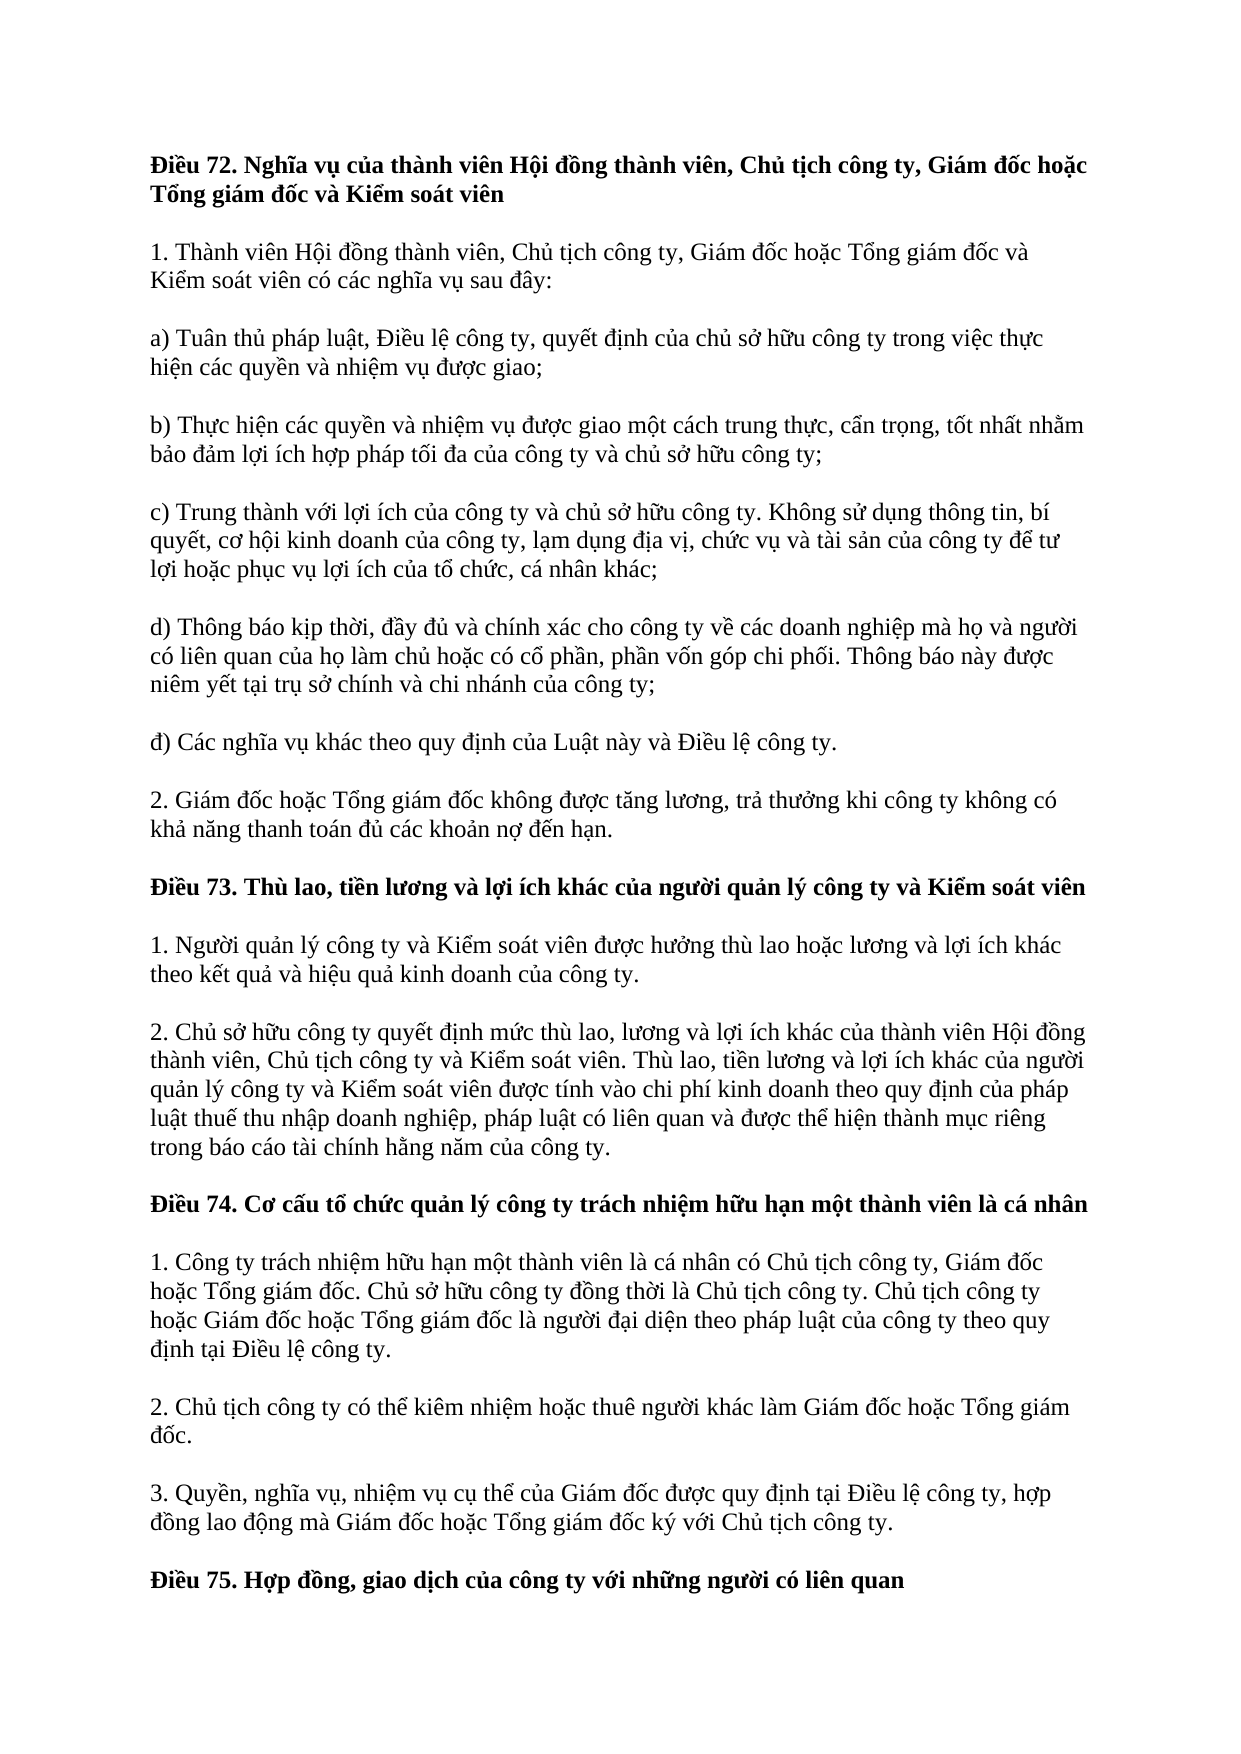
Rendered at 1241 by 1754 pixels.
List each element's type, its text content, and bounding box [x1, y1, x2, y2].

text đ) Các nghĩa vụ khác theo quy định của Luật này và Điều lệ công ty. [150, 727, 1090, 756]
text Điều 75. Hợp đồng, giao dịch của công ty với những người có liên quan [150, 1565, 1090, 1594]
text 3. Quyền, nghĩa vụ, nhiệm vụ cụ thể của Giám đốc được quy định tại Điều lệ công ty, hợp đồng lao động mà Giám đốc hoặc Tổng giám đốc ký với Chủ tịch công ty. [150, 1478, 1090, 1536]
text Điều 72. Nghĩa vụ của thành viên Hội đồng thành viên, Chủ tịch công ty, Giám đốc hoặc Tổng giám đốc và Kiểm soát viên [150, 150, 1090, 207]
text 1. Công ty trách nhiệm hữu hạn một thành viên là cá nhân có Chủ tịch công ty, Giám đốc hoặc Tổng giám đốc. Chủ sở hữu công ty đồng thời là Chủ tịch công ty. Chủ tịch công ty hoặc Giám đốc hoặc Tổng giám đốc là người đại diện theo pháp luật của công ty theo quy định tại Điều lệ công ty. [150, 1247, 1090, 1362]
text c) Trung thành với lợi ích của công ty và chủ sở hữu công ty. Không sử dụng thông tin, bí quyết, cơ hội kinh doanh của công ty, lạm dụng địa vị, chức vụ và tài sản của công ty để tư lợi hoặc phục vụ lợi ích của tổ chức, cá nhân khác; [150, 497, 1090, 583]
text 1. Thành viên Hội đồng thành viên, Chủ tịch công ty, Giám đốc hoặc Tổng giám đốc và Kiểm soát viên có các nghĩa vụ sau đây: [150, 237, 1090, 294]
text Điều 74. Cơ cấu tổ chức quản lý công ty trách nhiệm hữu hạn một thành viên là cá nhân [150, 1189, 1090, 1218]
text 1. Người quản lý công ty và Kiểm soát viên được hưởng thù lao hoặc lương và lợi ích khác theo kết quả và hiệu quả kinh doanh của công ty. [150, 930, 1090, 987]
text d) Thông báo kịp thời, đầy đủ và chính xác cho công ty về các doanh nghiệp mà họ và người có liên quan của họ làm chủ hoặc có cổ phần, phần vốn góp chi phối. Thông báo này được niêm yết tại trụ sở chính và chi nhánh của công ty; [150, 612, 1090, 698]
text 2. Giám đốc hoặc Tổng giám đốc không được tăng lương, trả thưởng khi công ty không có khả năng thanh toán đủ các khoản nợ đến hạn. [150, 785, 1090, 843]
text 2. Chủ tịch công ty có thể kiêm nhiệm hoặc thuê người khác làm Giám đốc hoặc Tổng giám đốc. [150, 1392, 1090, 1449]
text Điều 73. Thù lao, tiền lương và lợi ích khác của người quản lý công ty và Kiểm soát viên [150, 872, 1090, 901]
text 2. Chủ sở hữu công ty quyết định mức thù lao, lương và lợi ích khác của thành viên Hội đồng thành viên, Chủ tịch công ty và Kiểm soát viên. Thù lao, tiền lương và lợi ích khác của người quản lý công ty và Kiểm soát viên được tính vào chi phí kinh doanh theo quy định của pháp luật thuế thu nhập doanh nghiệp, pháp luật có liên quan và được thể hiện thành mục riêng trong báo cáo tài chính hằng năm của công ty. [150, 1017, 1090, 1160]
text b) Thực hiện các quyền và nhiệm vụ được giao một cách trung thực, cẩn trọng, tốt nhất nhằm bảo đảm lợi ích hợp pháp tối đa của công ty và chủ sở hữu công ty; [150, 410, 1090, 467]
text a) Tuân thủ pháp luật, Điều lệ công ty, quyết định của chủ sở hữu công ty trong việc thực hiện các quyền và nhiệm vụ được giao; [150, 323, 1090, 381]
